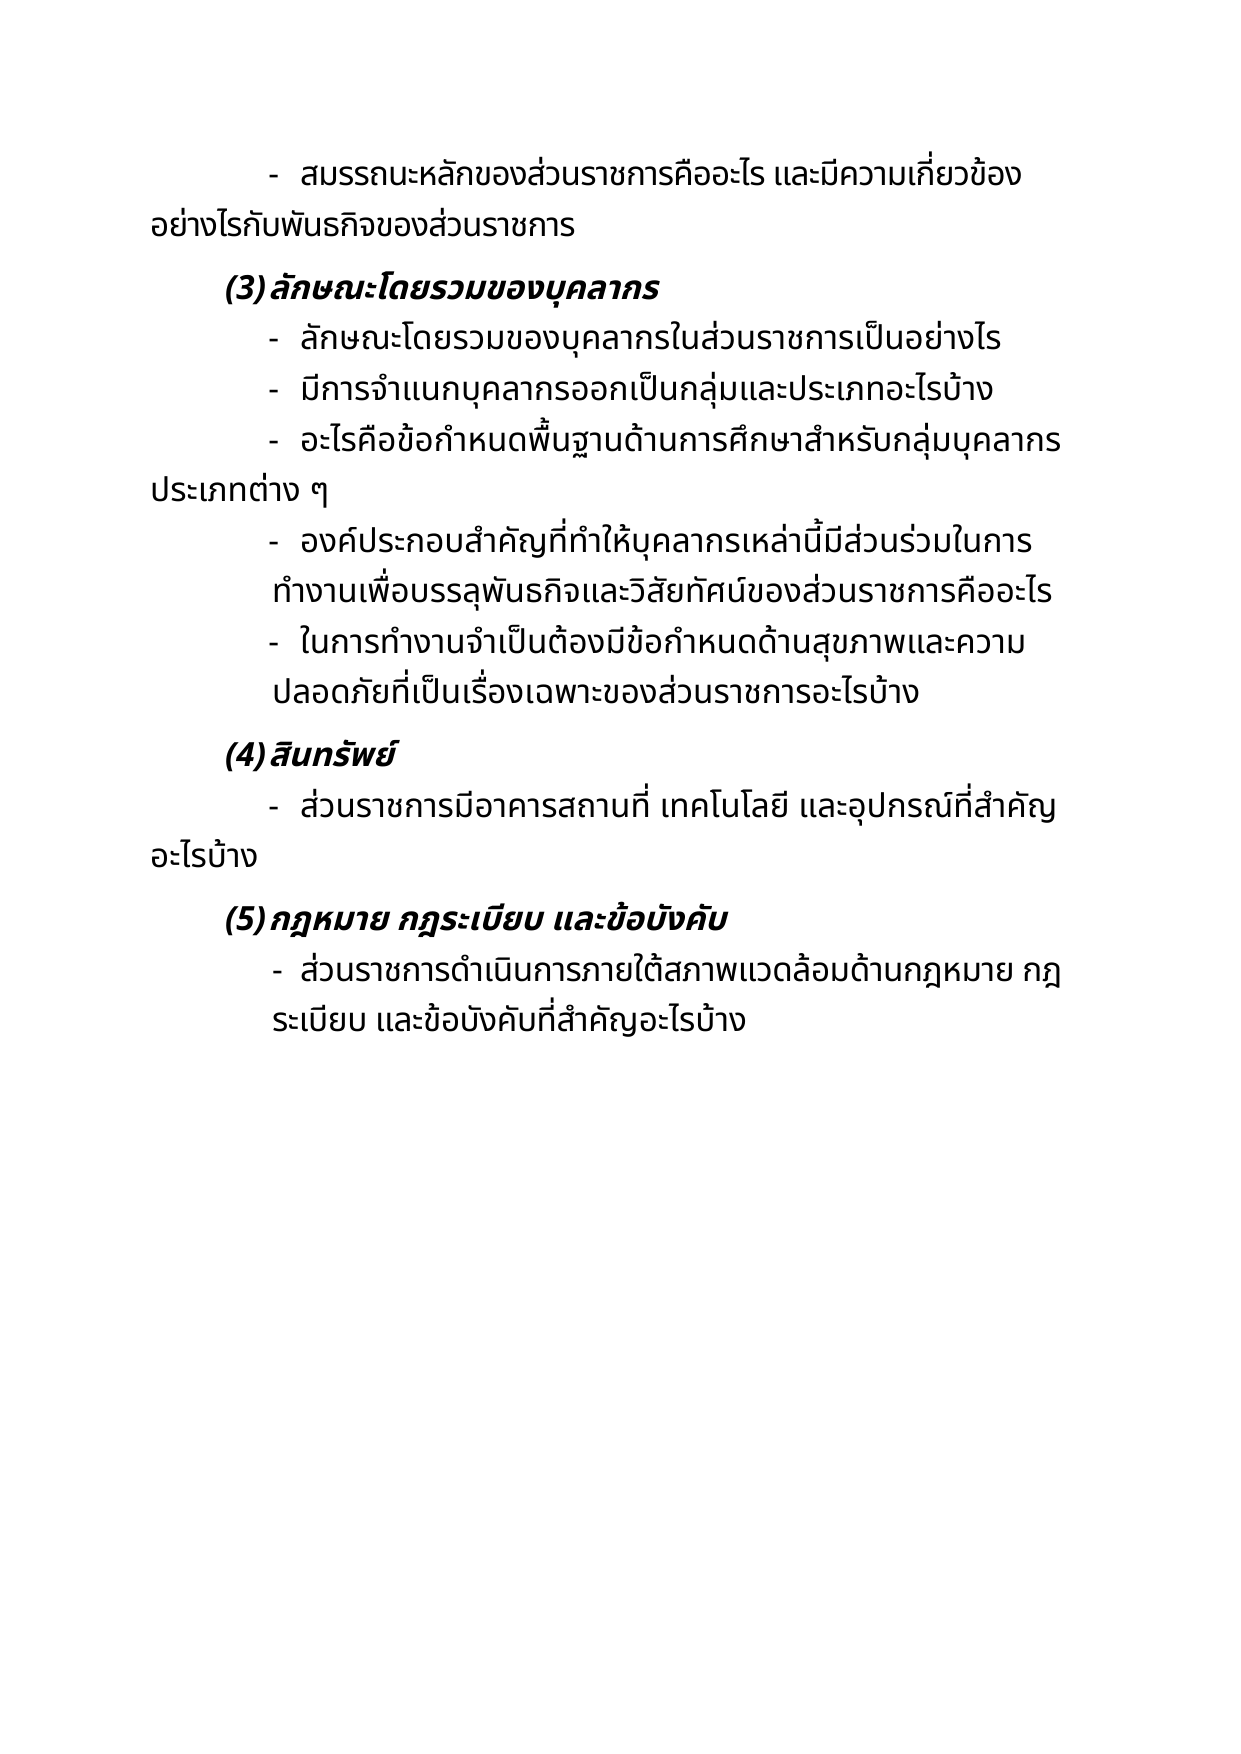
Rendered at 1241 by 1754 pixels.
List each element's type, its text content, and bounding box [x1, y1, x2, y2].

text - ส่วนราชการมีอาคารสถานที่ เทคโนโลยี และอุปกรณ์ที่สำคัญอะไรบ้าง [150, 782, 1090, 883]
text - สมรรถนะหลักของส่วนราชการคืออะไร และมีความเกี่ยวข้องอย่างไรกับพันธกิจของส่วนราชการ [150, 150, 1090, 251]
text - มีการจำแนกบุคลากรออกเป็นกลุ่มและประเภทอะไรบ้าง [150, 365, 1090, 415]
text - ส่วนราชการดำเนินการภายใต้สภาพแวดล้อมด้านกฎหมาย กฎระเบียบ และข้อบังคับที่สำคัญอะไรบ้าง [272, 946, 1090, 1047]
text (3) ลักษณะโดยรวมของบุคลากร [150, 263, 1090, 314]
text - ลักษณะโดยรวมของบุคลากรในส่วนราชการเป็นอย่างไร [150, 314, 1090, 365]
text - องค์ประกอบสำคัญที่ทำให้บุคลากรเหล่านี้มีส่วนร่วมในการทำงานเพื่อบรรลุพันธกิจและวิสัยทัศน์ของส่วนราชการคืออะไร [262, 516, 1090, 617]
text - อะไรคือข้อกำหนดพื้นฐานด้านการศึกษาสำหรับกลุ่มบุคลากรประเภทต่าง ๆ [150, 415, 1090, 516]
text (5) กฎหมาย กฎระเบียบ และข้อบังคับ [150, 895, 1090, 946]
text (4) สินทรัพย์ [150, 731, 1090, 782]
text - ในการทำงานจำเป็นต้องมีข้อกำหนดด้านสุขภาพและความปลอดภัยที่เป็นเรื่องเฉพาะของส่วนราชการอะไรบ้าง [262, 617, 1090, 718]
